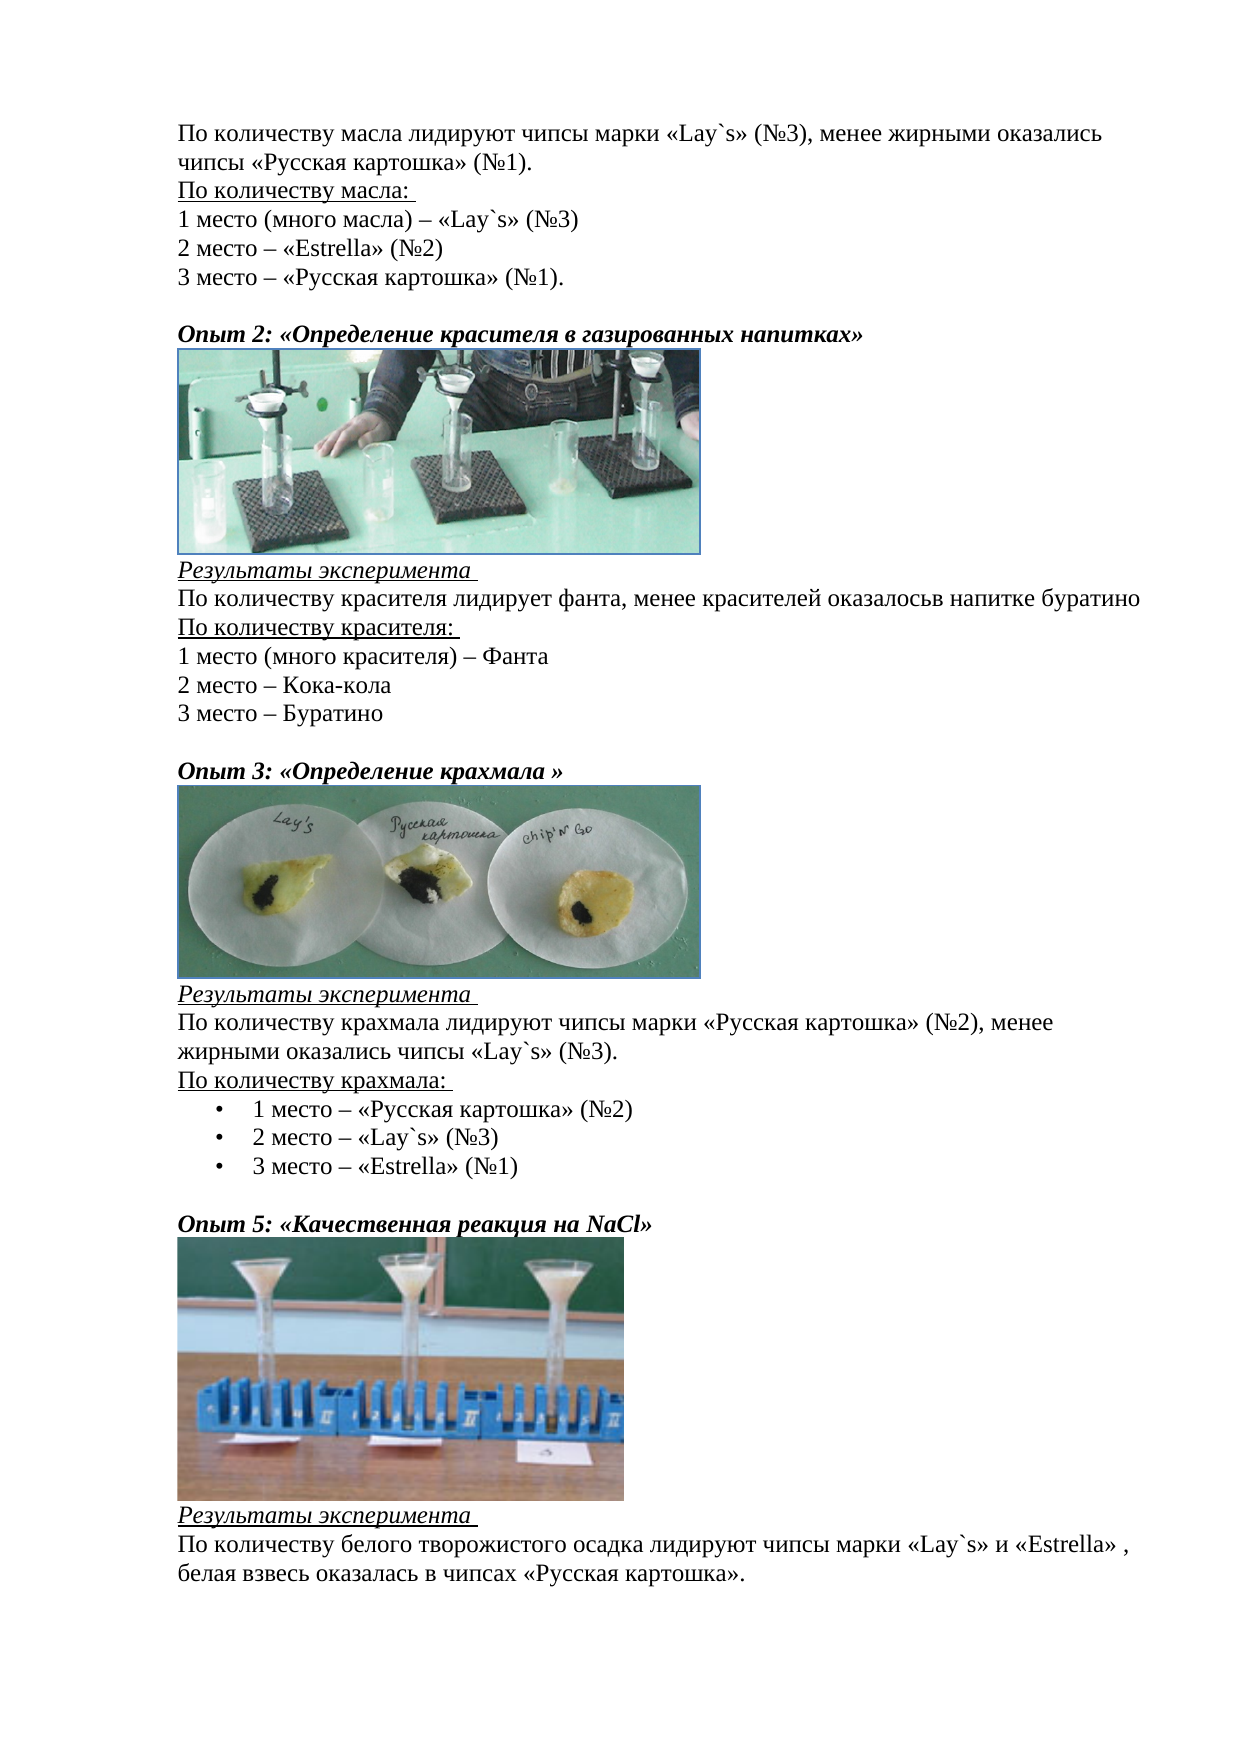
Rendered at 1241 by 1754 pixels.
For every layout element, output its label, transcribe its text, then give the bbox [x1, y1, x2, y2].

text 1 место (много красителя) – Фанта [177, 641, 1152, 670]
picture [177, 1237, 624, 1501]
list 2 место – «Lаy`s» (№3) [215, 1122, 1152, 1151]
text Результаты эксперимента [177, 1500, 1152, 1529]
text По количеству красителя лидирует фанта, менее красителей оказалосьв напитке буратино [177, 583, 1152, 612]
text По количеству красителя: [177, 612, 1152, 641]
text 3 место – «Русская картошка» (№1). [177, 262, 1152, 291]
text По количеству крахмала лидируют чипсы марки «Русская картошка» (№2), менее жирными оказались чипсы «Lаy`s» (№3). [177, 1007, 1152, 1065]
text 2 место – Кока-кола [177, 670, 1152, 698]
text Результаты эксперимента [177, 979, 1152, 1007]
picture [179, 350, 699, 553]
text По количеству крахмала: [177, 1065, 1152, 1094]
list 1 место – «Русская картошка» (№2) [215, 1094, 1152, 1122]
text По количеству белого творожистого осадка лидируют чипсы марки «Lаy`s» и «Estrella» , белая взвесь оказалась в чипсах «Русская картошка». [177, 1529, 1152, 1587]
list 3 место – «Estrella» (№1) [215, 1151, 1152, 1180]
text 2 место – «Estrella» (№2) [177, 233, 1152, 262]
text Опыт 2: «Определение красителя в газированных напитках» [177, 319, 1152, 348]
text 1 место (много масла) – «Lаy`s» (№3) [177, 204, 1152, 233]
picture [179, 786, 699, 977]
text Опыт 5: «Качественная реакция на NaCl» [177, 1209, 1152, 1237]
text По количеству масла лидируют чипсы марки «Lаy`s» (№3), менее жирными оказались чипсы «Русская картошка» (№1). [177, 118, 1152, 176]
text По количеству масла: [177, 176, 1152, 204]
text Опыт 3: «Определение крахмала » [177, 756, 1152, 785]
text 3 место – Буратино [177, 698, 1152, 727]
text Результаты эксперимента [177, 555, 1152, 583]
